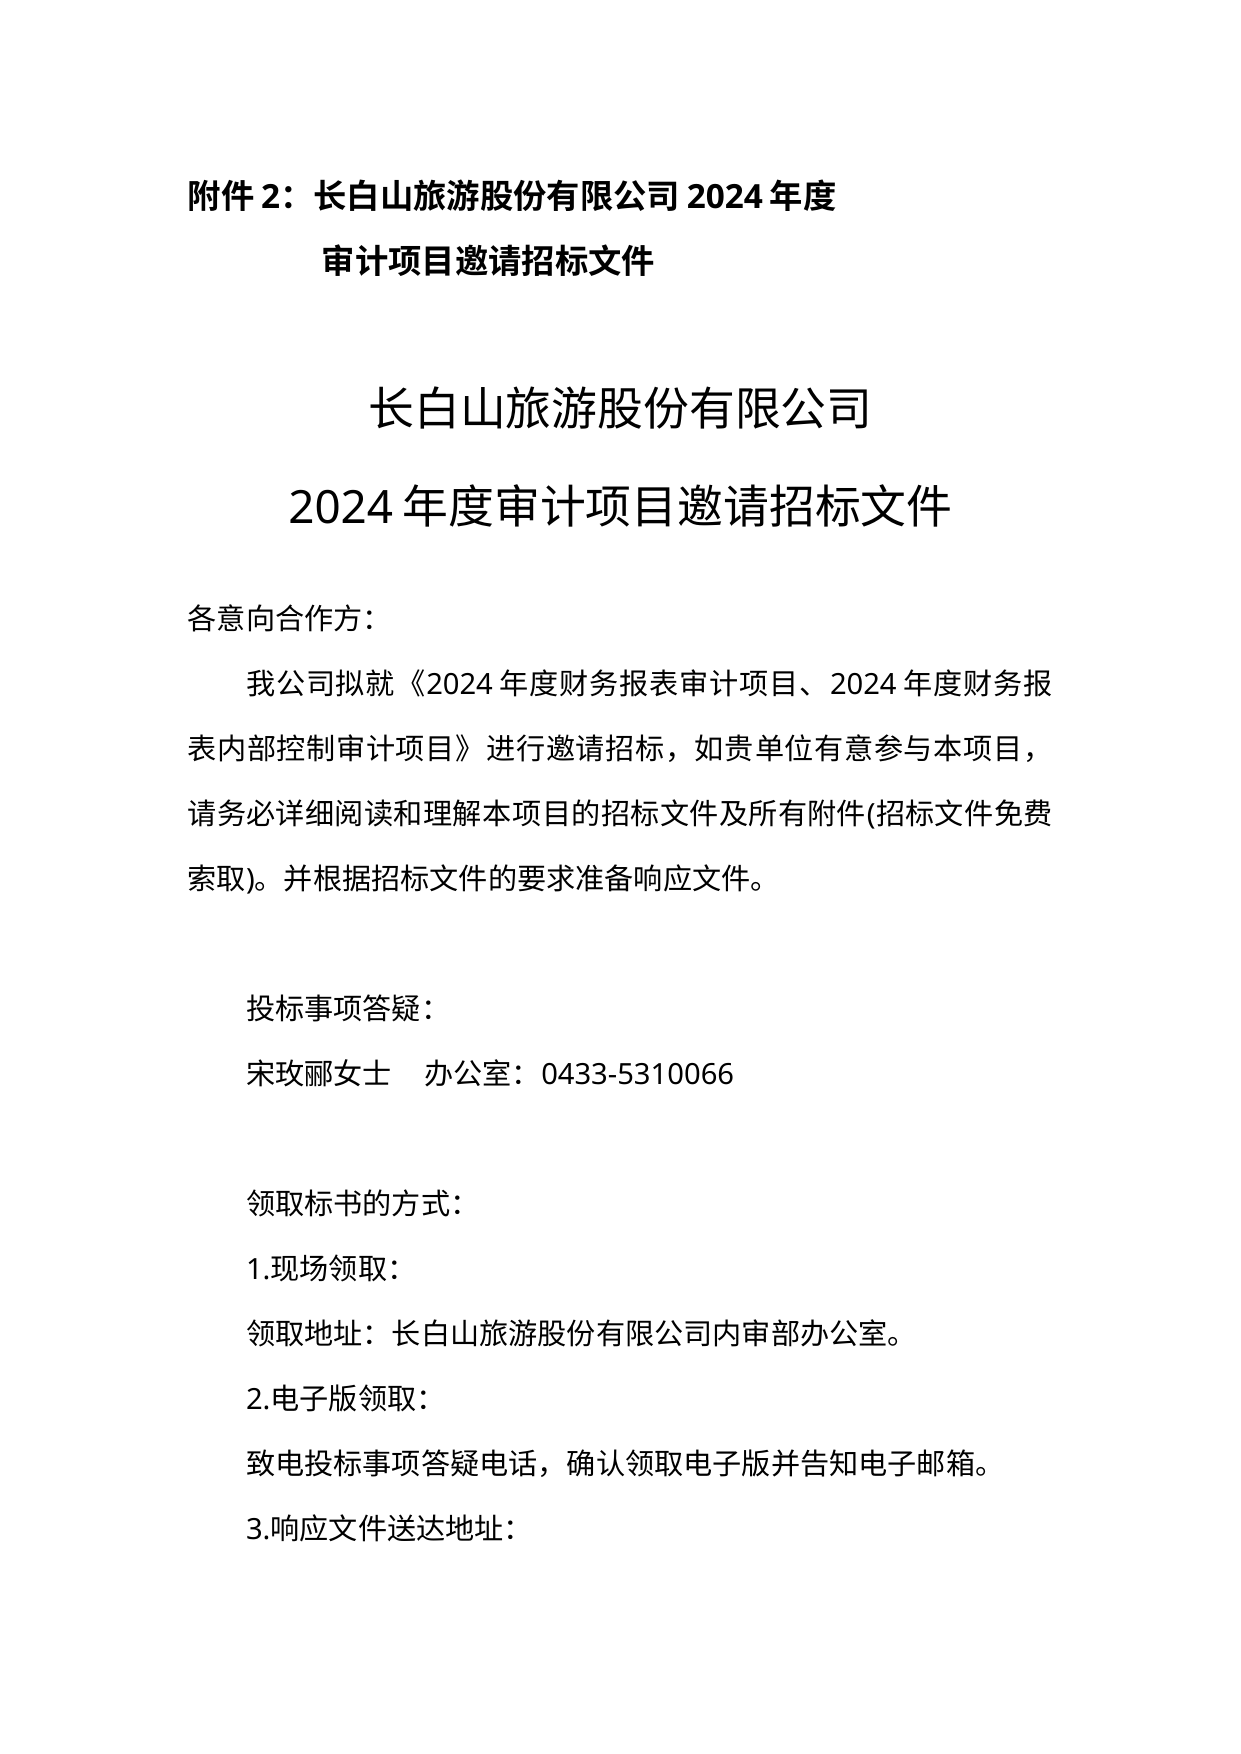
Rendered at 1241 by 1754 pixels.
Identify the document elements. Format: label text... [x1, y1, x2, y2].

text 宋玫郦女士 办公室：0433-5310066 [187, 1039, 1053, 1104]
text 我公司拟就《2024年度财务报表审计项目、2024年度财务报表内部控制审计项目》进行邀请招标，如贵单位有意参与本项目，请务必详细阅读和理解本项目的招标文件及所有附件(招标文件免费索取)。并根据招标文件的要求准备响应文件。 [187, 649, 1053, 909]
text 各意向合作方： [187, 584, 1053, 649]
text 领取标书的方式： [187, 1169, 1053, 1234]
text 2.电子版领取： [187, 1364, 1053, 1429]
text 附件2：长白山旅游股份有限公司2024年度 [187, 162, 1053, 227]
text 领取地址：长白山旅游股份有限公司内审部办公室。 [187, 1299, 1053, 1364]
text 致电投标事项答疑电话，确认领取电子版并告知电子邮箱。 [187, 1429, 1053, 1494]
text 投标事项答疑： [187, 974, 1053, 1039]
text 2024年度审计项目邀请招标文件 [187, 454, 1053, 552]
text 长白山旅游股份有限公司 [187, 357, 1053, 454]
text 审计项目邀请招标文件 [187, 227, 1053, 292]
text 3.响应文件送达地址： [187, 1494, 1053, 1559]
text 1.现场领取： [187, 1234, 1053, 1299]
